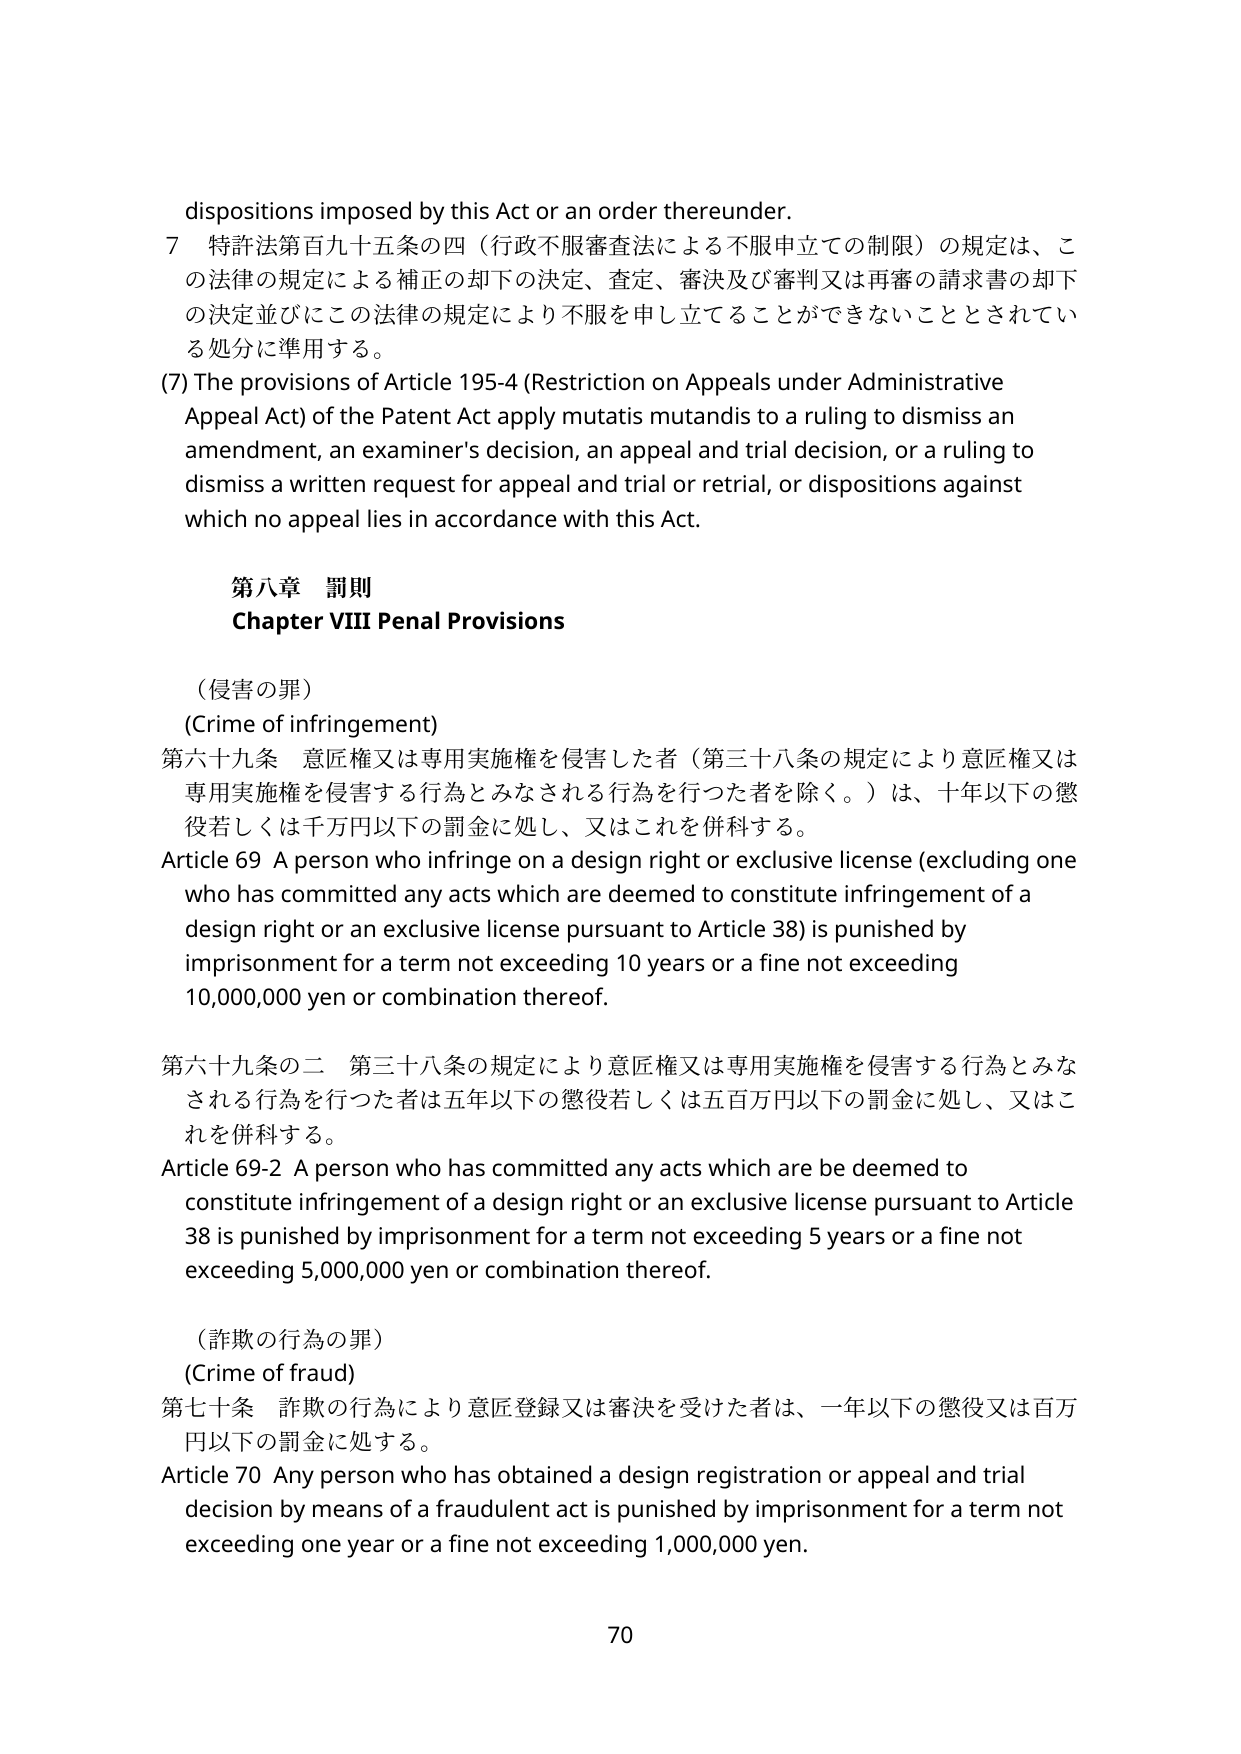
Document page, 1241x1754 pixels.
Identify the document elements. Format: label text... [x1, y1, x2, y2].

text 第六十九条 意匠権又は専用実施権を侵害した者（第三十八条の規定により意匠権又は専用実施権を侵害する行為とみなされる行為を行つた者を除く。）は、十年以下の懲役若しくは千万円以下の罰金に処し、又はこれを併科する。 [161, 740, 1079, 843]
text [161, 194, 1079, 228]
text 第六十九条の二 第三十八条の規定により意匠権又は専用実施権を侵害する行為とみなされる行為を行つた者は五年以下の懲役若しくは五百万円以下の罰金に処し、又はこれを併科する。 [161, 1048, 1079, 1150]
text (Crime of fraud) [184, 1355, 1079, 1389]
text ７ 特許法第百九十五条の四（行政不服審査法による不服申立ての制限）の規定は、この法律の規定による補正の却下の決定、査定、審決及び審判又は再審の請求書の却下の決定並びにこの法律の規定により不服を申し立てることができないこととされている処分に準用する。 [161, 228, 1079, 364]
text Article 70 Any person who has obtained a design registration or appeal and trial decision by means of a fraudulent act is punished by imprisonment for a term not exceeding one year or a fine not exceeding 1,000,000 yen. [161, 1458, 1079, 1560]
text 第七十条 詐欺の行為により意匠登録又は審決を受けた者は、一年以下の懲役又は百万円以下の罰金に処する。 [161, 1389, 1079, 1458]
text (Crime of infringement) [184, 706, 1079, 740]
text （侵害の罪） [184, 672, 1079, 706]
text Article 69 A person who infringe on a design right or exclusive license (excluding one who has committed any acts which are deemed to constitute infringement of a design right or an exclusive license pursuant to Article 38) is punished by imprisonment for a term not exceeding 10 years or a fine not exceeding 10,000,000 yen or combination thereof. [161, 843, 1079, 1014]
text Article 69-2 A person who has committed any acts which are be deemed to constitute infringement of a design right or an exclusive license pursuant to Article 38 is punished by imprisonment for a term not exceeding 5 years or a fine not exceeding 5,000,000 yen or combination thereof. [161, 1150, 1079, 1287]
text 第八章 罰則 [230, 569, 1079, 604]
text Chapter VIII Penal Provisions [230, 604, 1079, 638]
text （詐欺の行為の罪） [184, 1321, 1079, 1355]
text (7) The provisions of Article 195-4 (Restriction on Appeals under Administrative Appeal Act) of the Patent Act apply mutatis mutandis to a ruling to dismiss an amendment, an examiner's decision, an appeal and trial decision, or a ruling to dismiss a written request for appeal and trial or retrial, or dispositions against which no appeal lies in accordance with this Act. [161, 364, 1079, 535]
